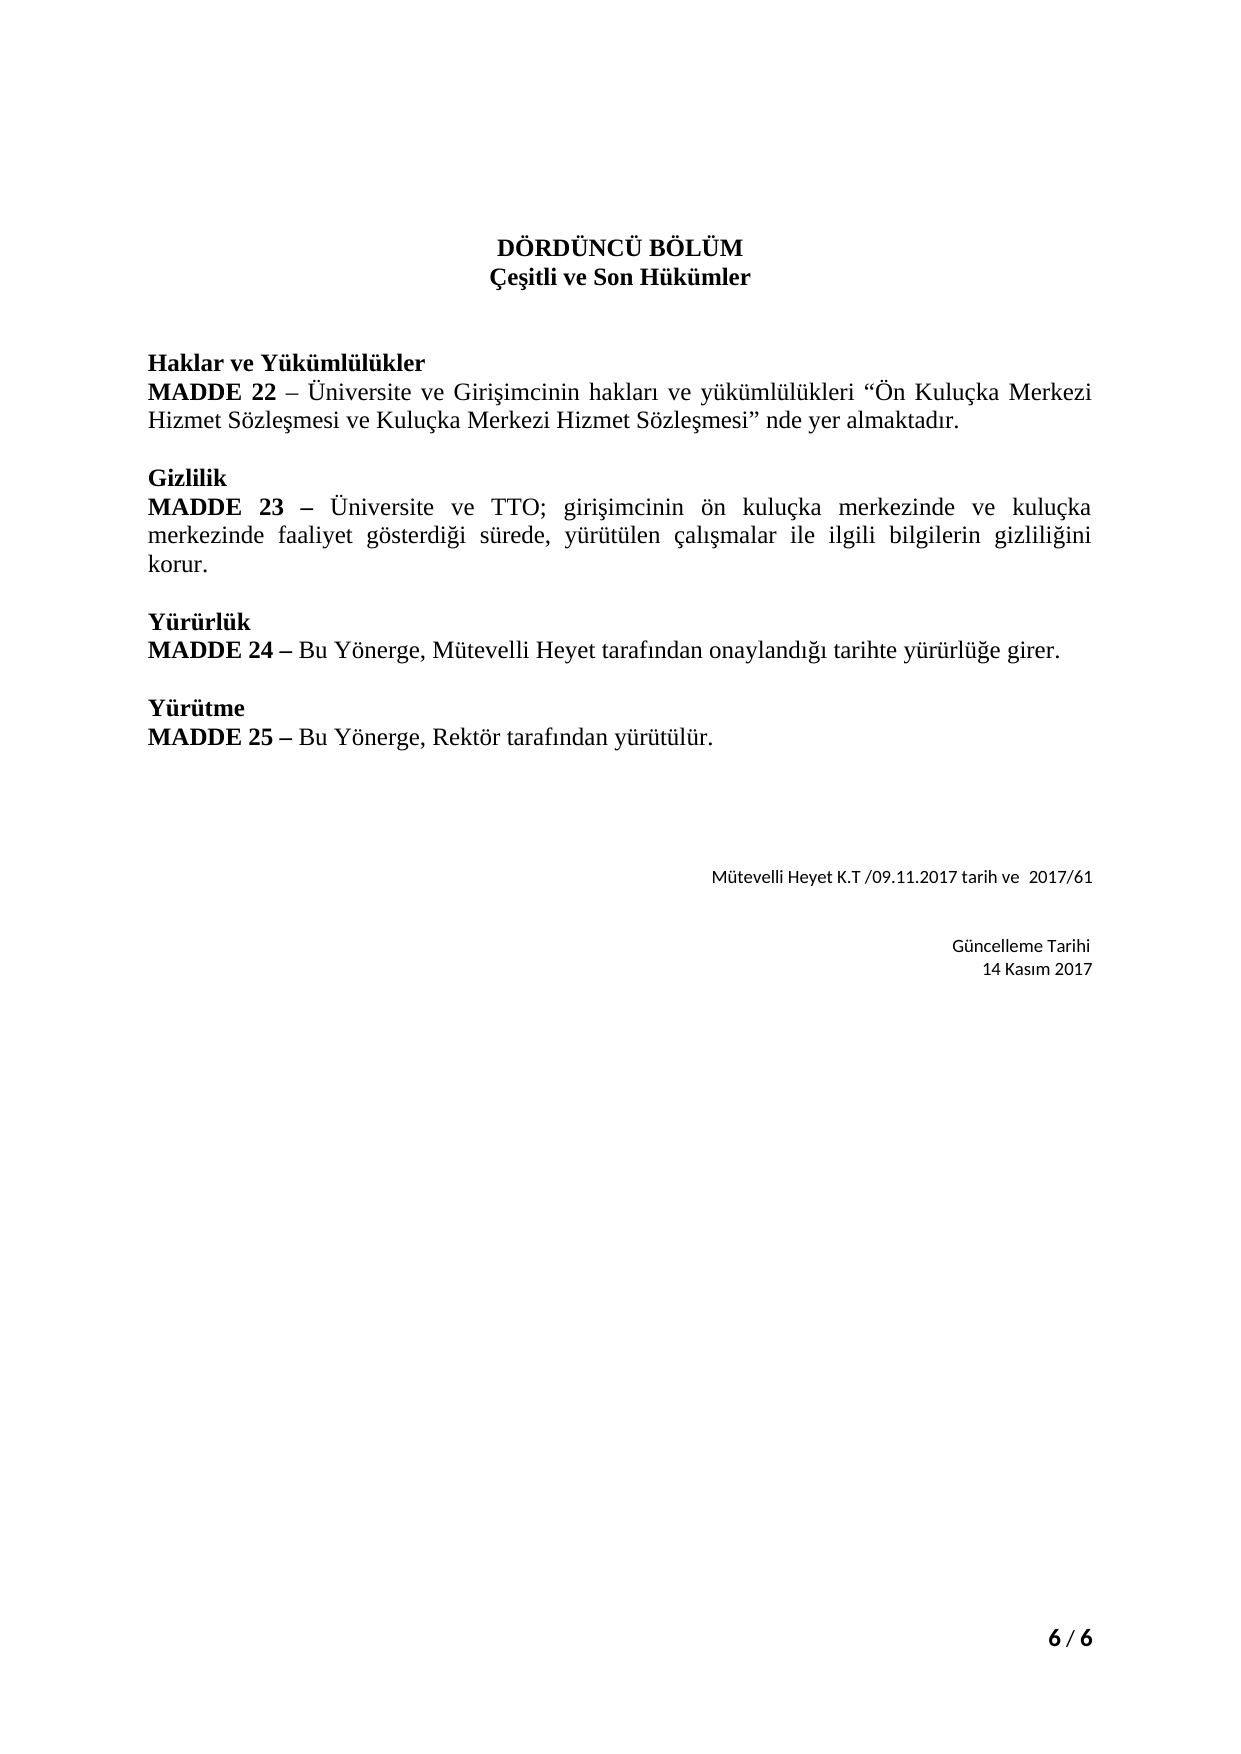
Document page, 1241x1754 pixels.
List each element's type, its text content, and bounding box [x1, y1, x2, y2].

text MADDE 22 – Üniversite ve Girişimcinin hakları ve yükümlülükleri “Ön Kuluçka Merkezi Hizmet Sözleşmesi ve Kuluçka Merkezi Hizmet Sözleşmesi” nde yer almaktadır. [148, 377, 1093, 434]
text Gizlilik [148, 463, 1093, 492]
text Haklar ve Yükümlülükler [148, 348, 1093, 377]
text Güncelleme Tarihi [148, 934, 1090, 957]
text MADDE 24 – Bu Yönerge, Mütevelli Heyet tarafından onaylandığı tarihte yürürlüğe girer. [148, 636, 1093, 664]
text Mütevelli Heyet K.T /09.11.2017 tarih ve 2017/61 [152, 866, 1093, 888]
text Yürürlük [148, 607, 1093, 636]
text Yürütme [148, 693, 1093, 722]
text MADDE 25 – Bu Yönerge, Rektör tarafından yürütülür. [148, 722, 1093, 751]
text MADDE 23 – Üniversite ve TTO; girişimcinin ön kuluçka merkezinde ve kuluçka merkezinde faaliyet gösterdiği sürede, yürütülen çalışmalar ile ilgili bilgilerin gizliliğini korur. [148, 492, 1093, 578]
text Çeşitli ve Son Hükümler [148, 262, 1093, 291]
text 14 Kasım 2017 [148, 957, 1093, 980]
list DÖRDÜNCÜ BÖLÜM [148, 233, 1093, 262]
